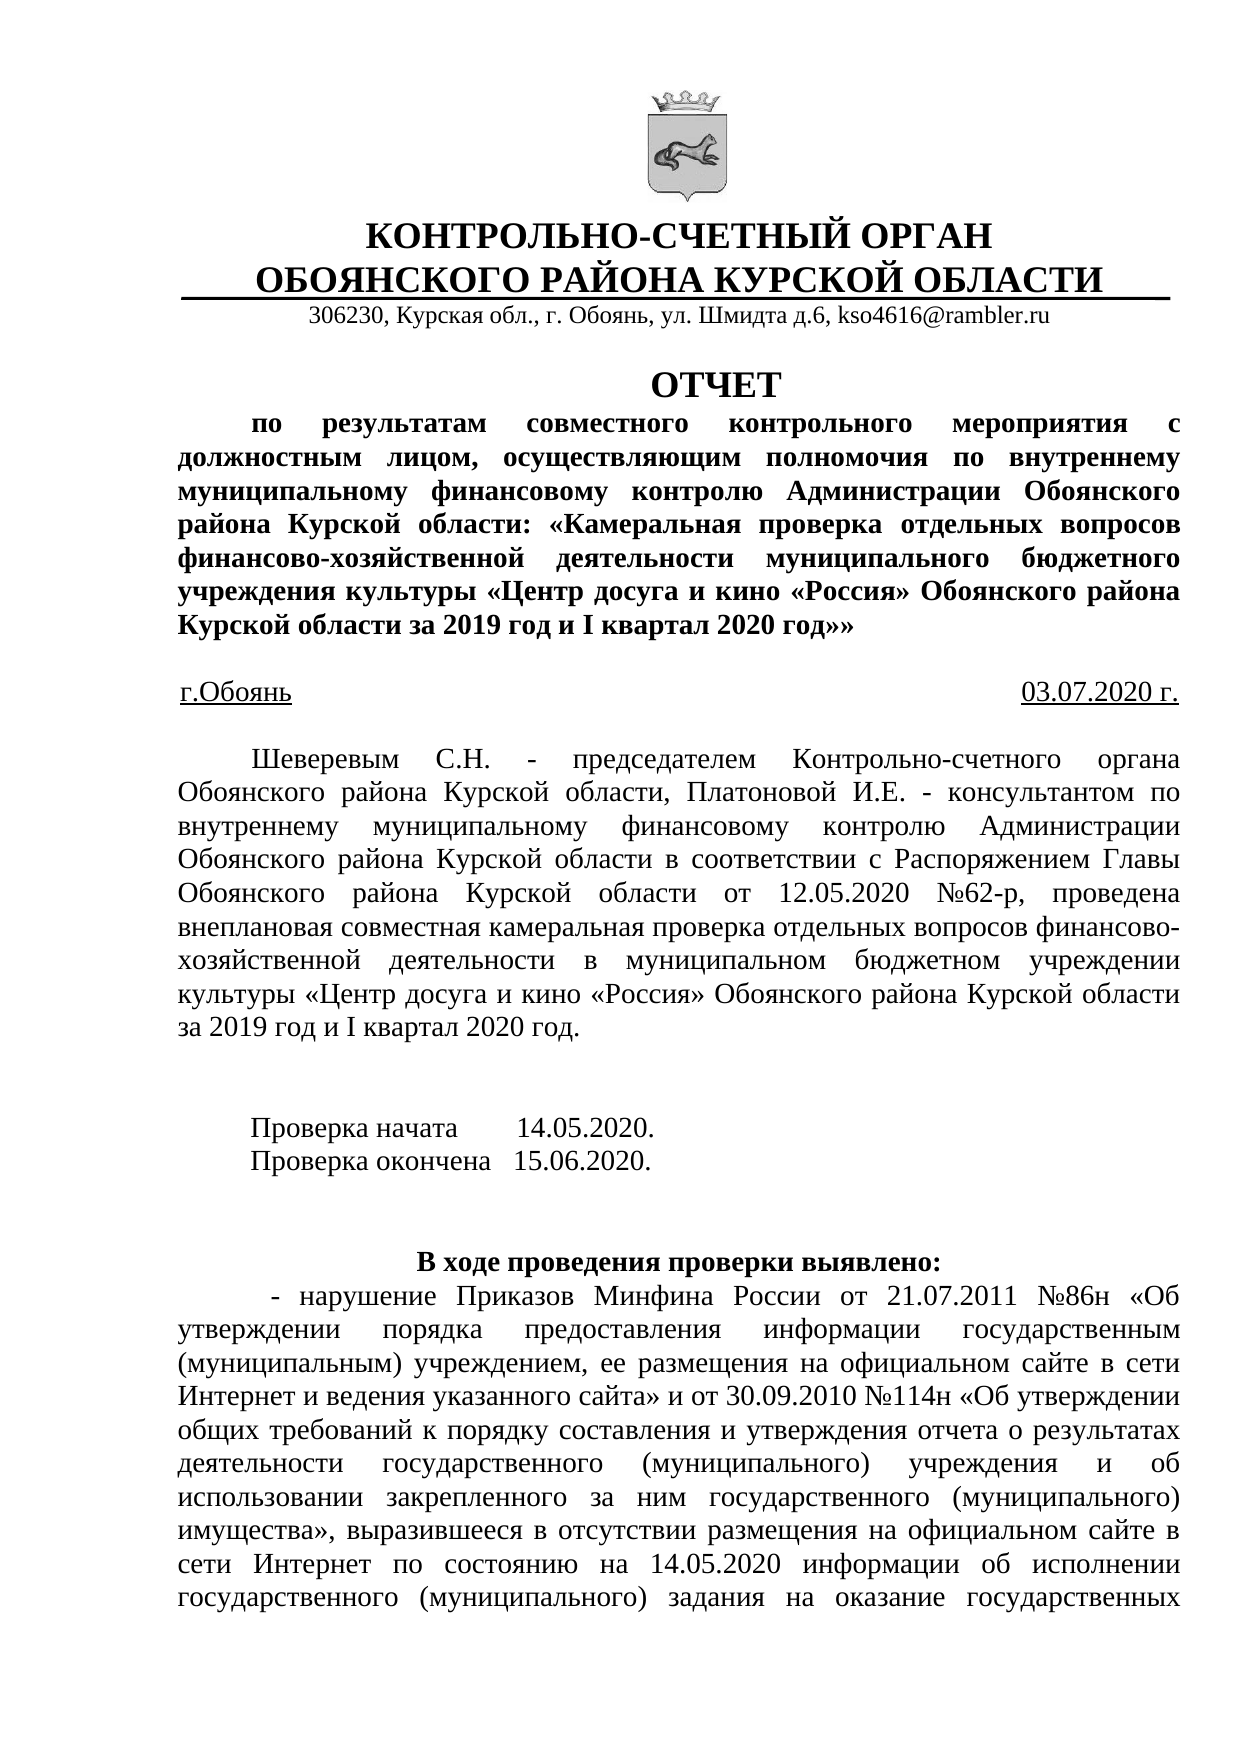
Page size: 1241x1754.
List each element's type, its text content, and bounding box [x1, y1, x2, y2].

text Шеверевым С.Н. - председателем Контрольно-счетного органа Обоянского района Курской области, Платоновой И.Е. - консультантом по внутреннему муниципальному финансовому контролю Администрации Обоянского района Курской области в соответствии с Распоряжением Главы Обоянского района Курской области от 12.05.2020 №62-р, проведена внеплановая совместная камеральная проверка отдельных вопросов финансово-хозяйственной деятельности в муниципальном бюджетном учреждении культуры «Центр досуга и кино «Россия» Обоянского района Курской области за 2019 год и I квартал 2020 год. [177, 741, 1181, 1043]
text г.Обоянь 03.07.2020 г. [177, 674, 1181, 707]
text Проверка начата 14.05.2020. [177, 1110, 1181, 1143]
title ОТЧЕТ [177, 362, 1181, 406]
title КОНТРОЛЬНО-СЧЕТНЫЙ ОРГАН [177, 214, 1181, 257]
text Проверка окончена 15.06.2020. [177, 1143, 1181, 1177]
title ОБОЯНСКОГО РАЙОНА КУРСКОЙ ОБЛАСТИ [177, 257, 1181, 300]
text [177, 1278, 1181, 1613]
title по результатам совместного контрольного мероприятия с должностным лицом, осуществляющим полномочия по внутреннему муниципальному финансовому контролю Администрации Обоянского района Курской области: «Камеральная проверка отдельных вопросов финансово-хозяйственной деятельности муниципального бюджетного учреждения культуры «Центр досуга и кино «Россия» Обоянского района Курской области за 2019 год и I квартал 2020 год»» [177, 406, 1181, 640]
text В ходе проведения проверки выявлено: [177, 1244, 1181, 1278]
title 306230, Курская обл., г. Обоянь, ул. Шмидта д.6, kso4616@rambler.ru [177, 300, 1181, 329]
